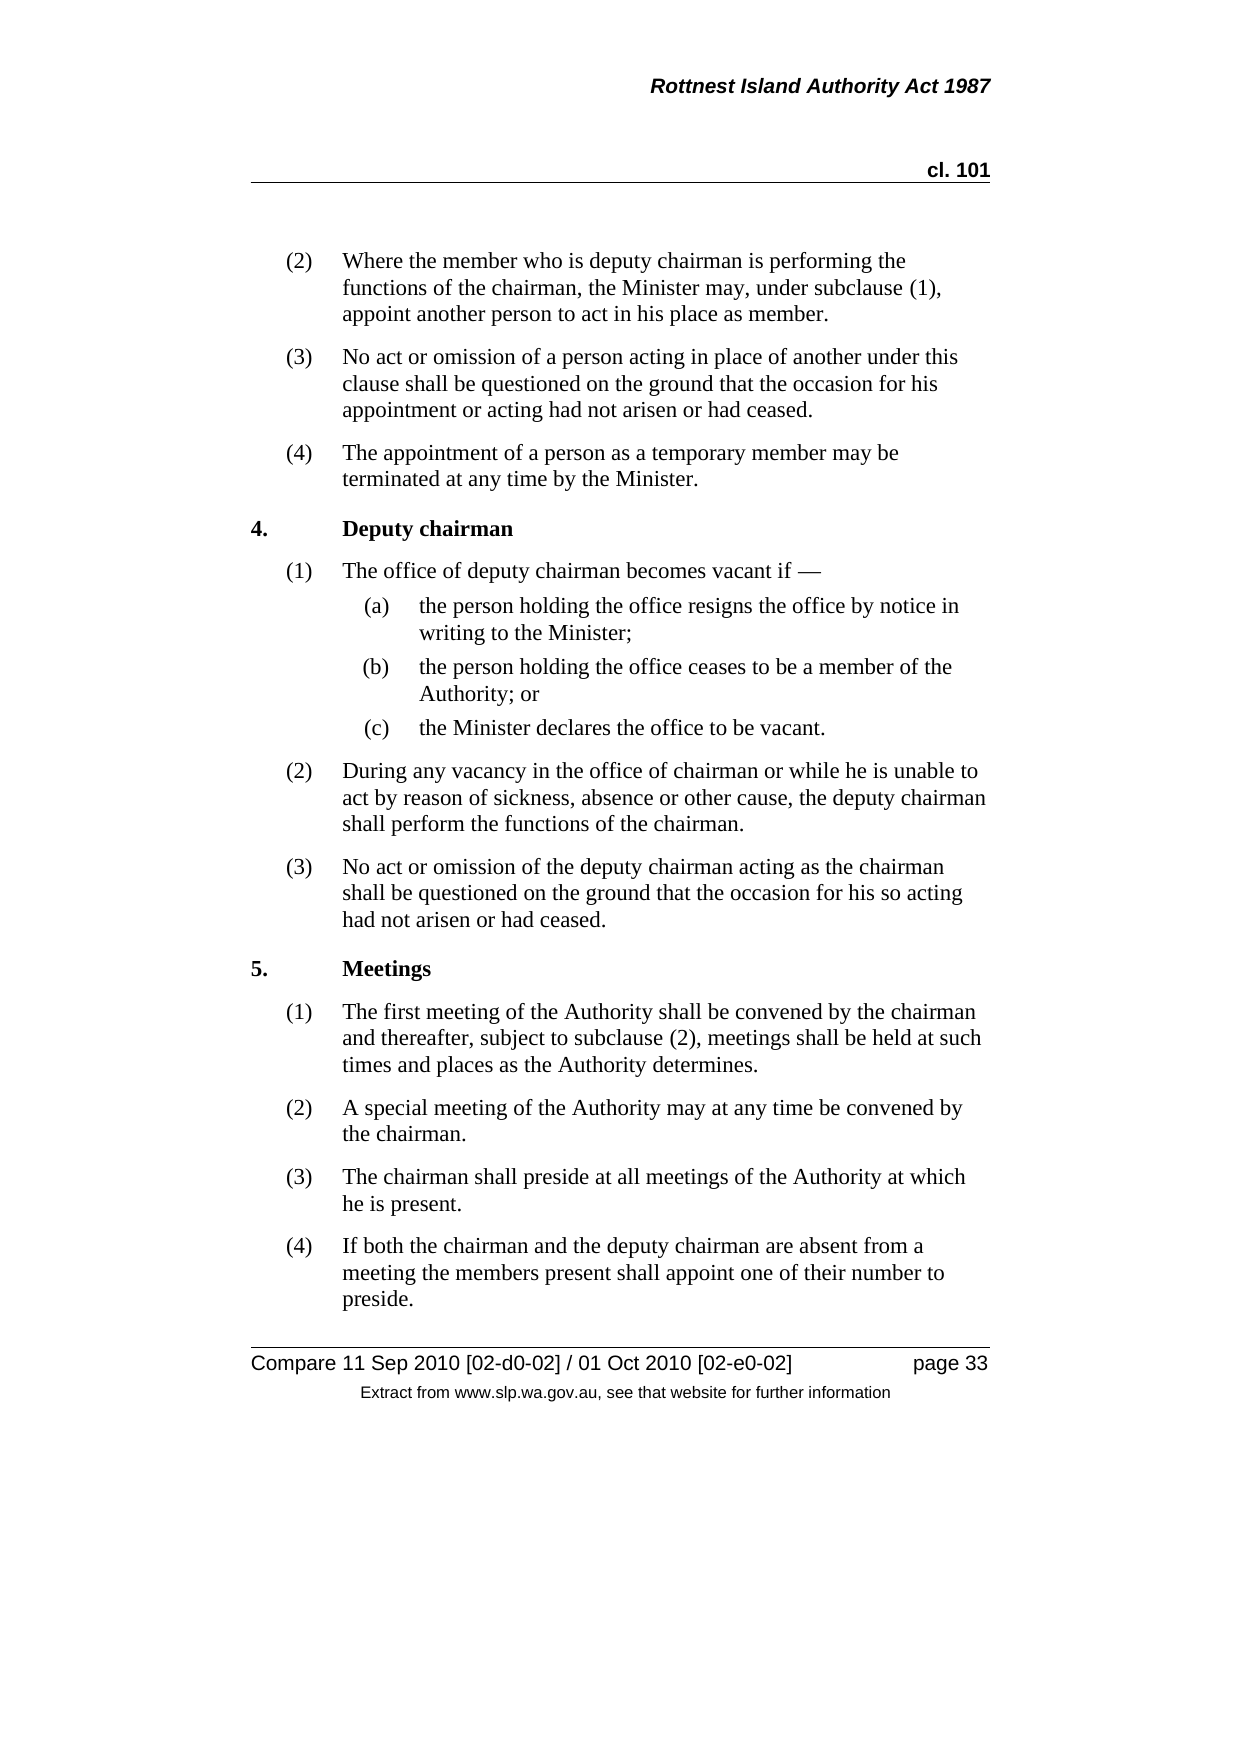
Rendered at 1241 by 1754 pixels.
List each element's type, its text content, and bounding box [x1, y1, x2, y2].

text (1) The office of deputy chairman becomes vacant if — [251, 558, 990, 584]
text (2) A special meeting of the Authority may at any time be convened by the chairman. [251, 1094, 990, 1147]
text (a) the person holding the office resigns the office by notice in writing to the Minister; [251, 592, 990, 645]
subtitle 4. Deputy chairman [251, 514, 990, 541]
text (3) The chairman shall preside at all meetings of the Authority at which he is present. [251, 1163, 990, 1216]
text (4) The appointment of a person as a temporary member may be terminated at any time by the Minister. [251, 439, 990, 492]
text (2) During any vacancy in the office of chairman or while he is unable to act by reason of sickness, absence or other cause, the deputy chairman shall perform the functions of the chairman. [251, 757, 990, 836]
text (4) If both the chairman and the deputy chairman are absent from a meeting the members present shall appoint one of their number to preside. [251, 1233, 990, 1312]
text (2) Where the member who is deputy chairman is performing the functions of the chairman, the Minister may, under subclause (1), appoint another person to act in his place as member. [251, 247, 990, 327]
text (3) No act or omission of a person acting in place of another under this clause shall be questioned on the ground that the occasion for his appointment or acting had not arisen or had ceased. [251, 343, 990, 422]
text (1) The first meeting of the Authority shall be convened by the chairman and thereafter, subject to subclause (2), meetings shall be held at such times and places as the Authority determines. [251, 998, 990, 1077]
text (3) No act or omission of the deputy chairman acting as the chairman shall be questioned on the ground that the occasion for his so acting had not arisen or had ceased. [251, 853, 990, 932]
text (b) the person holding the office ceases to be a member of the Authority; or [251, 653, 990, 706]
text (c) the Minister declares the office to be vacant. [251, 714, 990, 741]
subtitle 5. Meetings [251, 955, 990, 981]
